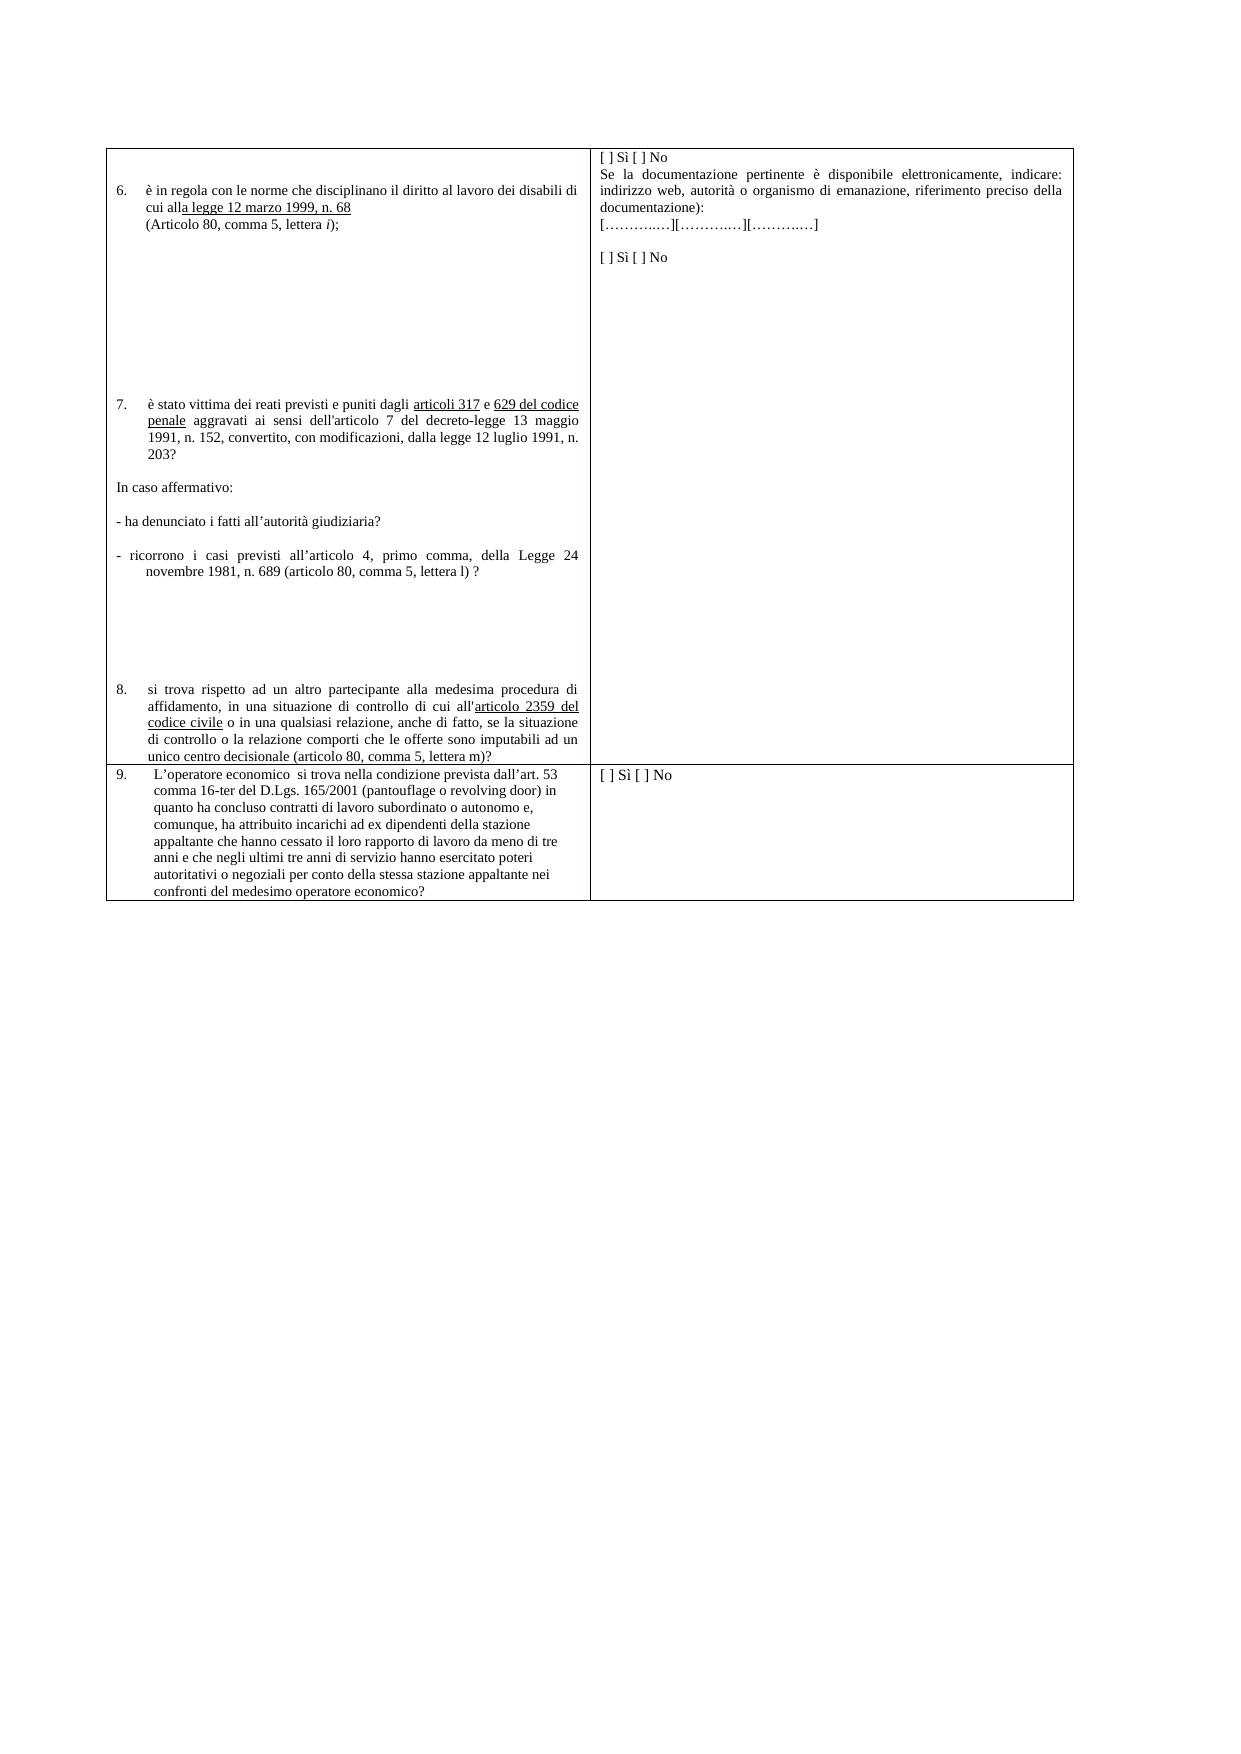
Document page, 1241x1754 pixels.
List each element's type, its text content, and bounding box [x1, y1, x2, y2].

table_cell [591, 149, 1073, 764]
table_cell [ ] Sì [ ] No [591, 765, 1073, 899]
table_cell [107, 149, 590, 764]
table_cell L’operatore economico si trova nella condizione prevista dall’art. 53 comma 16-ter del D.Lgs. 165/2001 (pantouflage o revolving door) in quanto ha concluso contratti di lavoro subordinato o autonomo e, comunque, ha attribuito incarichi ad ex dipendenti della stazione appaltante che hanno cessato il loro rapporto di lavoro da meno di tre anni e che negli ultimi tre anni di servizio hanno esercitato poteri autoritativi o negoziali per conto della stessa stazione appaltante nei confronti del medesimo operatore economico? [107, 765, 590, 899]
